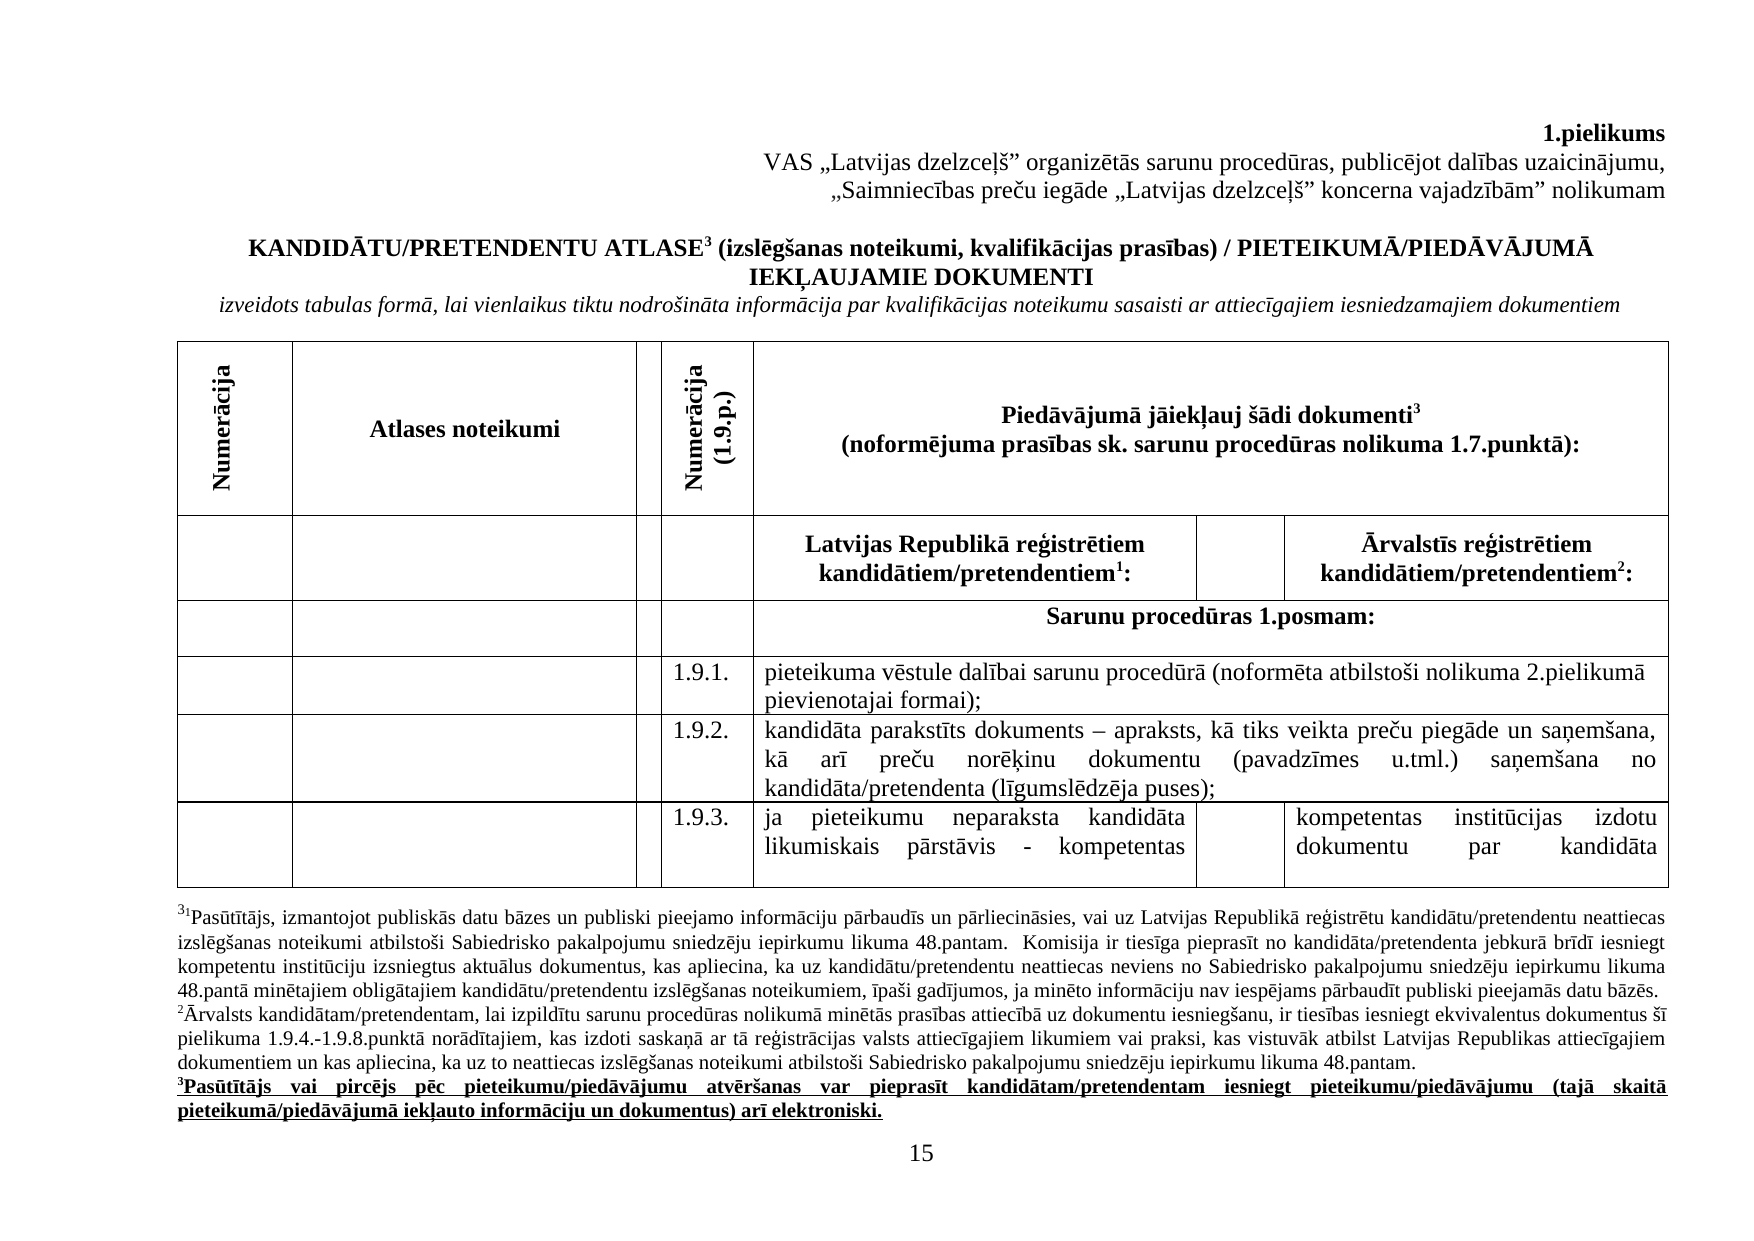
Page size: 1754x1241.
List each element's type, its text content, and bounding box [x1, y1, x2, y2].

table_cell [637, 657, 661, 714]
table_cell [637, 516, 661, 600]
table_cell [1197, 516, 1284, 600]
table_cell [178, 803, 292, 887]
table_cell [178, 715, 292, 801]
table_cell [637, 803, 661, 887]
table_cell [178, 601, 292, 656]
table_cell [293, 516, 636, 600]
text KANDIDĀTU/PRETENDENTU ATLASE (izslēgšanas noteikumi, kvalifikācijas prasības) / PIETEIKUMĀ/PIEDĀVĀJUMĀ IEKĻAUJAMIE DOKUMENTI [177, 233, 1665, 291]
table_cell pieteikuma vēstule dalībai sarunu procedūrā (noformēta atbilstoši nolikuma 2.pielikumā pievienotajai formai); [754, 657, 1668, 714]
table_header [637, 342, 661, 515]
text VAS „Latvijas dzelzceļš” organizētās sarunu procedūras, publicējot dalības uzaicinājumu, [177, 147, 1665, 176]
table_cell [754, 803, 1196, 887]
text izveidots tabulas formā, lai vienlaikus tiktu nodrošināta informācija par kvalifikācijas noteikumu sasaisti ar attiecīgajiem iesniedzamajiem dokumentiem [177, 291, 1665, 317]
table_cell [293, 803, 636, 887]
table_header Numerācija [178, 342, 292, 515]
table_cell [1285, 803, 1668, 887]
table_cell [178, 516, 292, 600]
table_cell Ārvalstīs reģistrētiem kandidātiem/pretendentiem2: [1285, 516, 1668, 600]
table_header Atlases noteikumi [293, 342, 636, 515]
table_cell [178, 657, 292, 714]
table_header Numerācija (1.9.p.) [662, 342, 753, 515]
table_cell kandidāta parakstīts dokuments – apraksts, kā tiks veikta preču piegāde un saņemšana, kā arī preču norēķinu dokumentu (pavadzīmes u.tml.) saņemšana no kandidāta/pretendenta (līgumslēdzēja puses); [754, 715, 1668, 801]
table_cell Sarunu procedūras 1.posmam: [754, 601, 1668, 656]
table_cell 1.9.3. [662, 803, 753, 887]
table_cell 1.9.2. [662, 715, 753, 801]
table_cell [293, 601, 636, 656]
text 1.pielikums [177, 118, 1665, 147]
table_cell [293, 657, 636, 714]
table_cell [662, 516, 753, 600]
table_cell [637, 715, 661, 801]
table_cell [293, 715, 636, 801]
table_cell [637, 601, 661, 656]
table_cell [662, 601, 753, 656]
table_cell Latvijas Republikā reģistrētiem kandidātiem/pretendentiem1: [754, 516, 1196, 600]
table_cell [1197, 803, 1284, 887]
text „Saimniecības preču iegāde „Latvijas dzelzceļš” koncerna vajadzībām” nolikumam [177, 176, 1665, 204]
table_header Piedāvājumā jāiekļauj šādi dokumenti3 (noformējuma prasības sk. sarunu procedūras nolikuma 1.7.punktā): [754, 342, 1668, 515]
table_cell 1.9.1. [662, 657, 753, 714]
